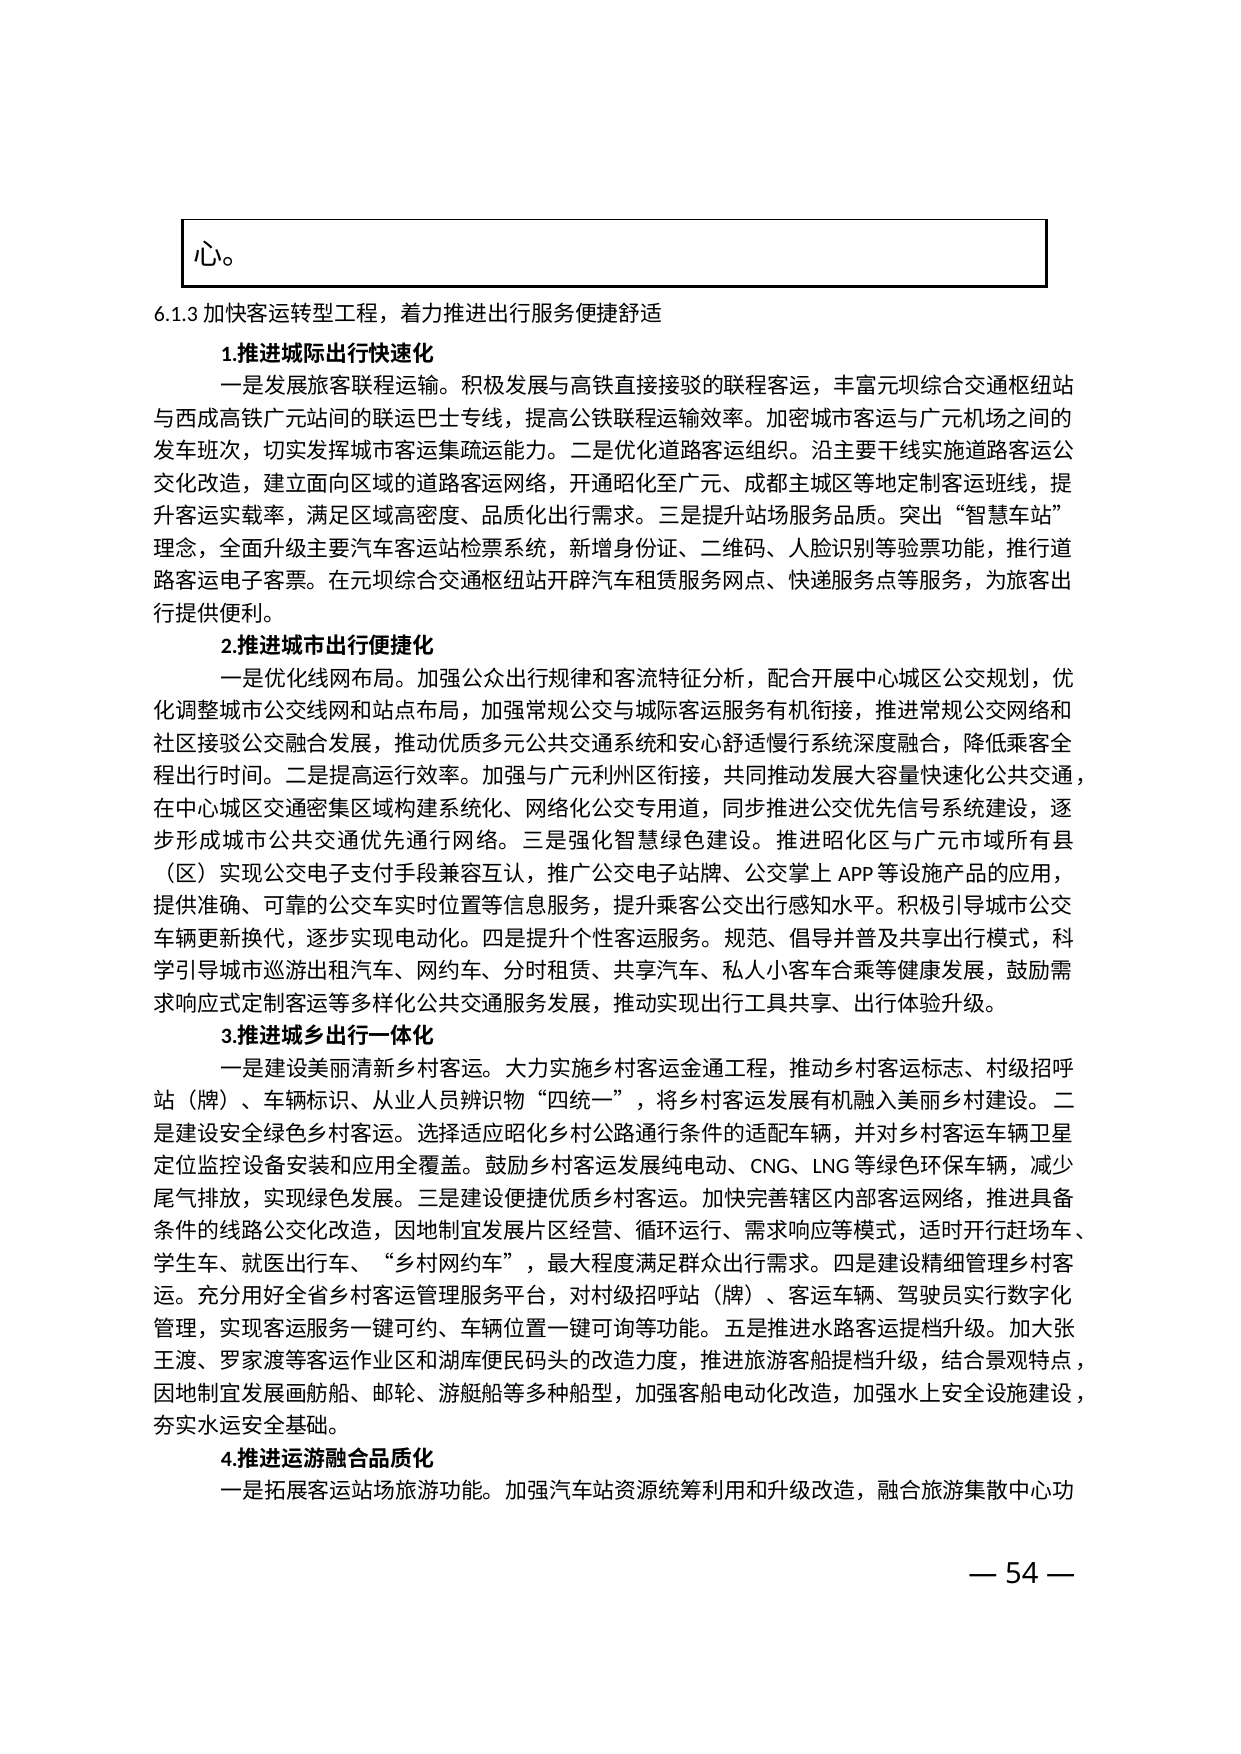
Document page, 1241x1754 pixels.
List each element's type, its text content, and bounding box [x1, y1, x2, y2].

text 3.推进城乡出行一体化 [153, 1018, 1075, 1051]
text 2.推进城市出行便捷化 [153, 628, 1075, 661]
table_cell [184, 220, 1045, 284]
text 一是建设美丽清新乡村客运。大力实施乡村客运金通工程，推动乡村客运标志、村级招呼站（牌）、车辆标识、从业人员辨识物“四统一”，将乡村客运发展有机融入美丽乡村建设。二是建设安全绿色乡村客运。选择适应昭化乡村公路通行条件的适配车辆，并对乡村客运车辆卫星定位监控设备安装和应用全覆盖。鼓励乡村客运发展纯电动、CNG、LNG等绿色环保车辆，减少尾气排放，实现绿色发展。三是建设便捷优质乡村客运。加快完善辖区内部客运网络，推进具备条件的线路公交化改造，因地制宜发展片区经营、循环运行、需求响应等模式，适时开行赶场车、学生车、就医出行车、“乡村网约车”，最大程度满足群众出行需求。四是建设精细管理乡村客运。充分用好全省乡村客运管理服务平台，对村级招呼站（牌）、客运车辆、驾驶员实行数字化管理，实现客运服务一键可约、车辆位置一键可询等功能。五是推进水路客运提档升级。加大张王渡、罗家渡等客运作业区和湖库便民码头的改造力度，推进旅游客船提档升级，结合景观特点，因地制宜发展画舫船、邮轮、游艇船等多种船型，加强客船电动化改造，加强水上安全设施建设，夯实水运安全基础。 [153, 1051, 1075, 1441]
subtitle 6.1.3 加快客运转型工程，着力推进出行服务便捷舒适 [153, 296, 1075, 327]
text 一是优化线网布局。加强公众出行规律和客流特征分析，配合开展中心城区公交规划，优化调整城市公交线网和站点布局，加强常规公交与城际客运服务有机衔接，推进常规公交网络和社区接驳公交融合发展，推动优质多元公共交通系统和安心舒适慢行系统深度融合，降低乘客全程出行时间。二是提高运行效率。加强与广元利州区衔接，共同推动发展大容量快速化公共交通，在中心城区交通密集区域构建系统化、网络化公交专用道，同步推进公交优先信号系统建设，逐步形成城市公共交通优先通行网络。三是强化智慧绿色建设。推进昭化区与广元市域所有县（区）实现公交电子支付手段兼容互认，推广公交电子站牌、公交掌上APP等设施产品的应用，提供准确、可靠的公交车实时位置等信息服务，提升乘客公交出行感知水平。积极引导城市公交车辆更新换代，逐步实现电动化。四是提升个性客运服务。规范、倡导并普及共享出行模式，科学引导城市巡游出租汽车、网约车、分时租赁、共享汽车、私人小客车合乘等健康发展，鼓励需求响应式定制客运等多样化公共交通服务发展，推动实现出行工具共享、出行体验升级。 [153, 661, 1075, 1018]
text 一是发展旅客联程运输。积极发展与高铁直接接驳的联程客运，丰富元坝综合交通枢纽站与西成高铁广元站间的联运巴士专线，提高公铁联程运输效率。加密城市客运与广元机场之间的发车班次，切实发挥城市客运集疏运能力。二是优化道路客运组织。沿主要干线实施道路客运公交化改造，建立面向区域的道路客运网络，开通昭化至广元、成都主城区等地定制客运班线，提升客运实载率，满足区域高密度、品质化出行需求。三是提升站场服务品质。突出“智慧车站”理念，全面升级主要汽车客运站检票系统，新增身份证、二维码、人脸识别等验票功能，推行道路客运电子客票。在元坝综合交通枢纽站开辟汽车租赁服务网点、快递服务点等服务，为旅客出行提供便利。 [153, 368, 1075, 628]
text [153, 1473, 1075, 1506]
text 4.推进运游融合品质化 [153, 1441, 1075, 1473]
text 1.推进城际出行快速化 [153, 336, 1075, 368]
